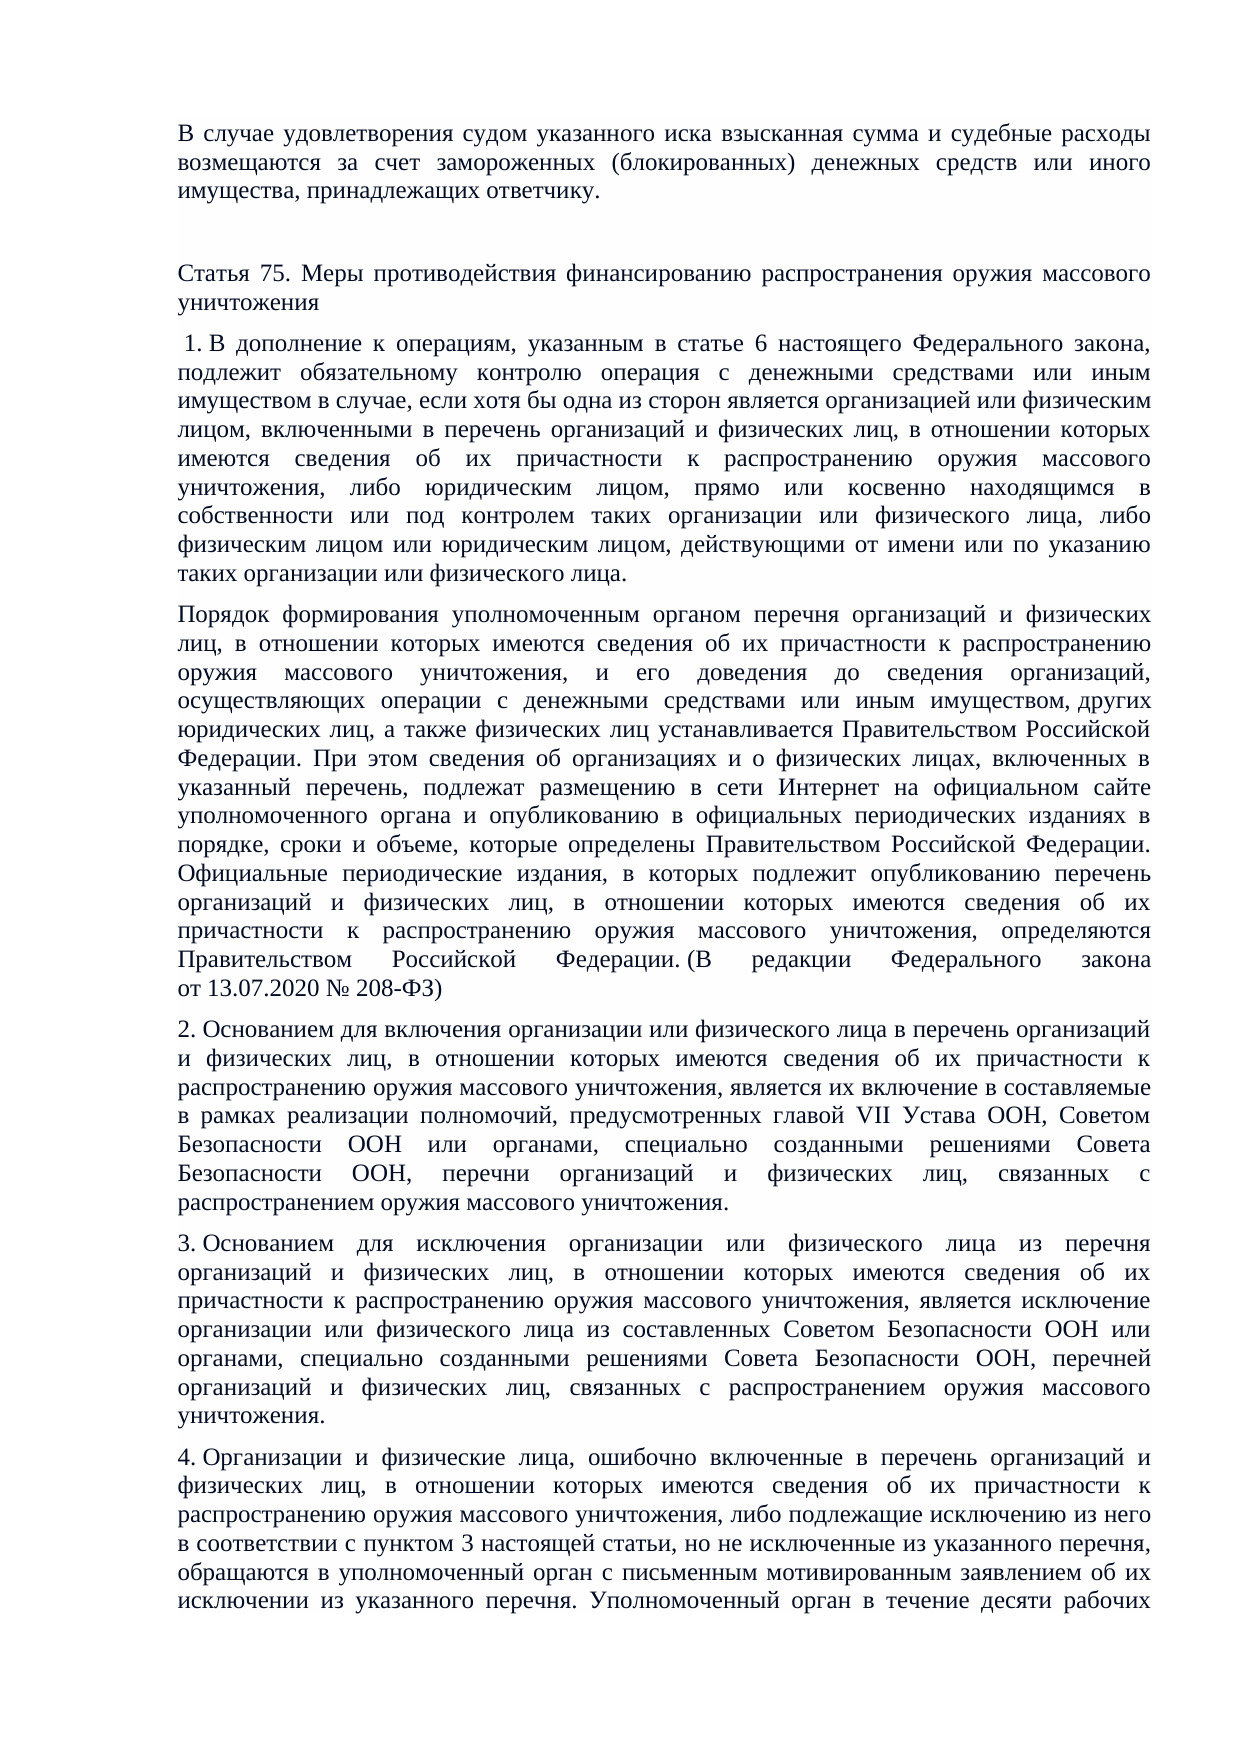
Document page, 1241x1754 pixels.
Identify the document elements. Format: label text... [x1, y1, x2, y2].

text 3. Основанием для исключения организации или физического лица из перечня организаций и физических лиц, в отношении которых имеются сведения об их причастности к распространению оружия массового уничтожения, является исключение организации или физического лица из составленных Советом Безопасности ООН или органами, специально созданными решениями Совета Безопасности ООН, перечней организаций и физических лиц, связанных с распространением оружия массового уничтожения. [177, 1228, 1152, 1429]
text 2. Основанием для включения организации или физического лица в перечень организаций и физических лиц, в отношении которых имеются сведения об их причастности к распространению оружия массового уничтожения, является их включение в составляемые в рамках реализации полномочий, предусмотренных главой VII Устава ООН, Советом Безопасности ООН или органами, специально созданными решениями Совета Безопасности ООН, перечни организаций и физических лиц, связанных с распространением оружия массового уничтожения. [177, 1014, 1152, 1216]
text 1. В дополнение к операциям, указанным в статье 6 настоящего Федерального закона, подлежит обязательному контролю операция с денежными средствами или иным имуществом в случае, если хотя бы одна из сторон является организацией или физическим лицом, включенными в перечень организаций и физических лиц, в отношении которых имеются сведения об их причастности к распространению оружия массового уничтожения, либо юридическим лицом, прямо или косвенно находящимся в собственности или под контролем таких организации или физического лица, либо физическим лицом или юридическим лицом, действующими от имени или по указанию таких организации или физического лица. [177, 328, 1152, 587]
text Порядок формирования уполномоченным органом перечня организаций и физических лиц, в отношении которых имеются сведения об их причастности к распространению оружия массового уничтожения, и его доведения до сведения организаций, осуществляющих операции с денежными средствами или иным имуществом, других юридических лиц, а также физических лиц устанавливается Правительством Российской Федерации. При этом сведения об организациях и о физических лицах, включенных в указанный перечень, подлежат размещению в сети Интернет на официальном сайте уполномоченного органа и опубликованию в официальных периодических изданиях в порядке, сроки и объеме, которые определены Правительством Российской Федерации. Официальные периодические издания, в которых подлежит опубликованию перечень организаций и физических лиц, в отношении которых имеются сведения об их причастности к распространению оружия массового уничтожения, определяются Правительством Российской Федерации. (В редакции Федерального закона от 13.07.2020 № 208-ФЗ) [177, 599, 1152, 1002]
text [177, 1442, 1152, 1614]
text В случае удовлетворения судом указанного иска взысканная сумма и судебные расходы возмещаются за счет замороженных (блокированных) денежных средств или иного имущества, принадлежащих ответчику. [177, 118, 1152, 204]
text Статья 75. Меры противодействия финансированию распространения оружия массового уничтожения [177, 258, 1152, 316]
